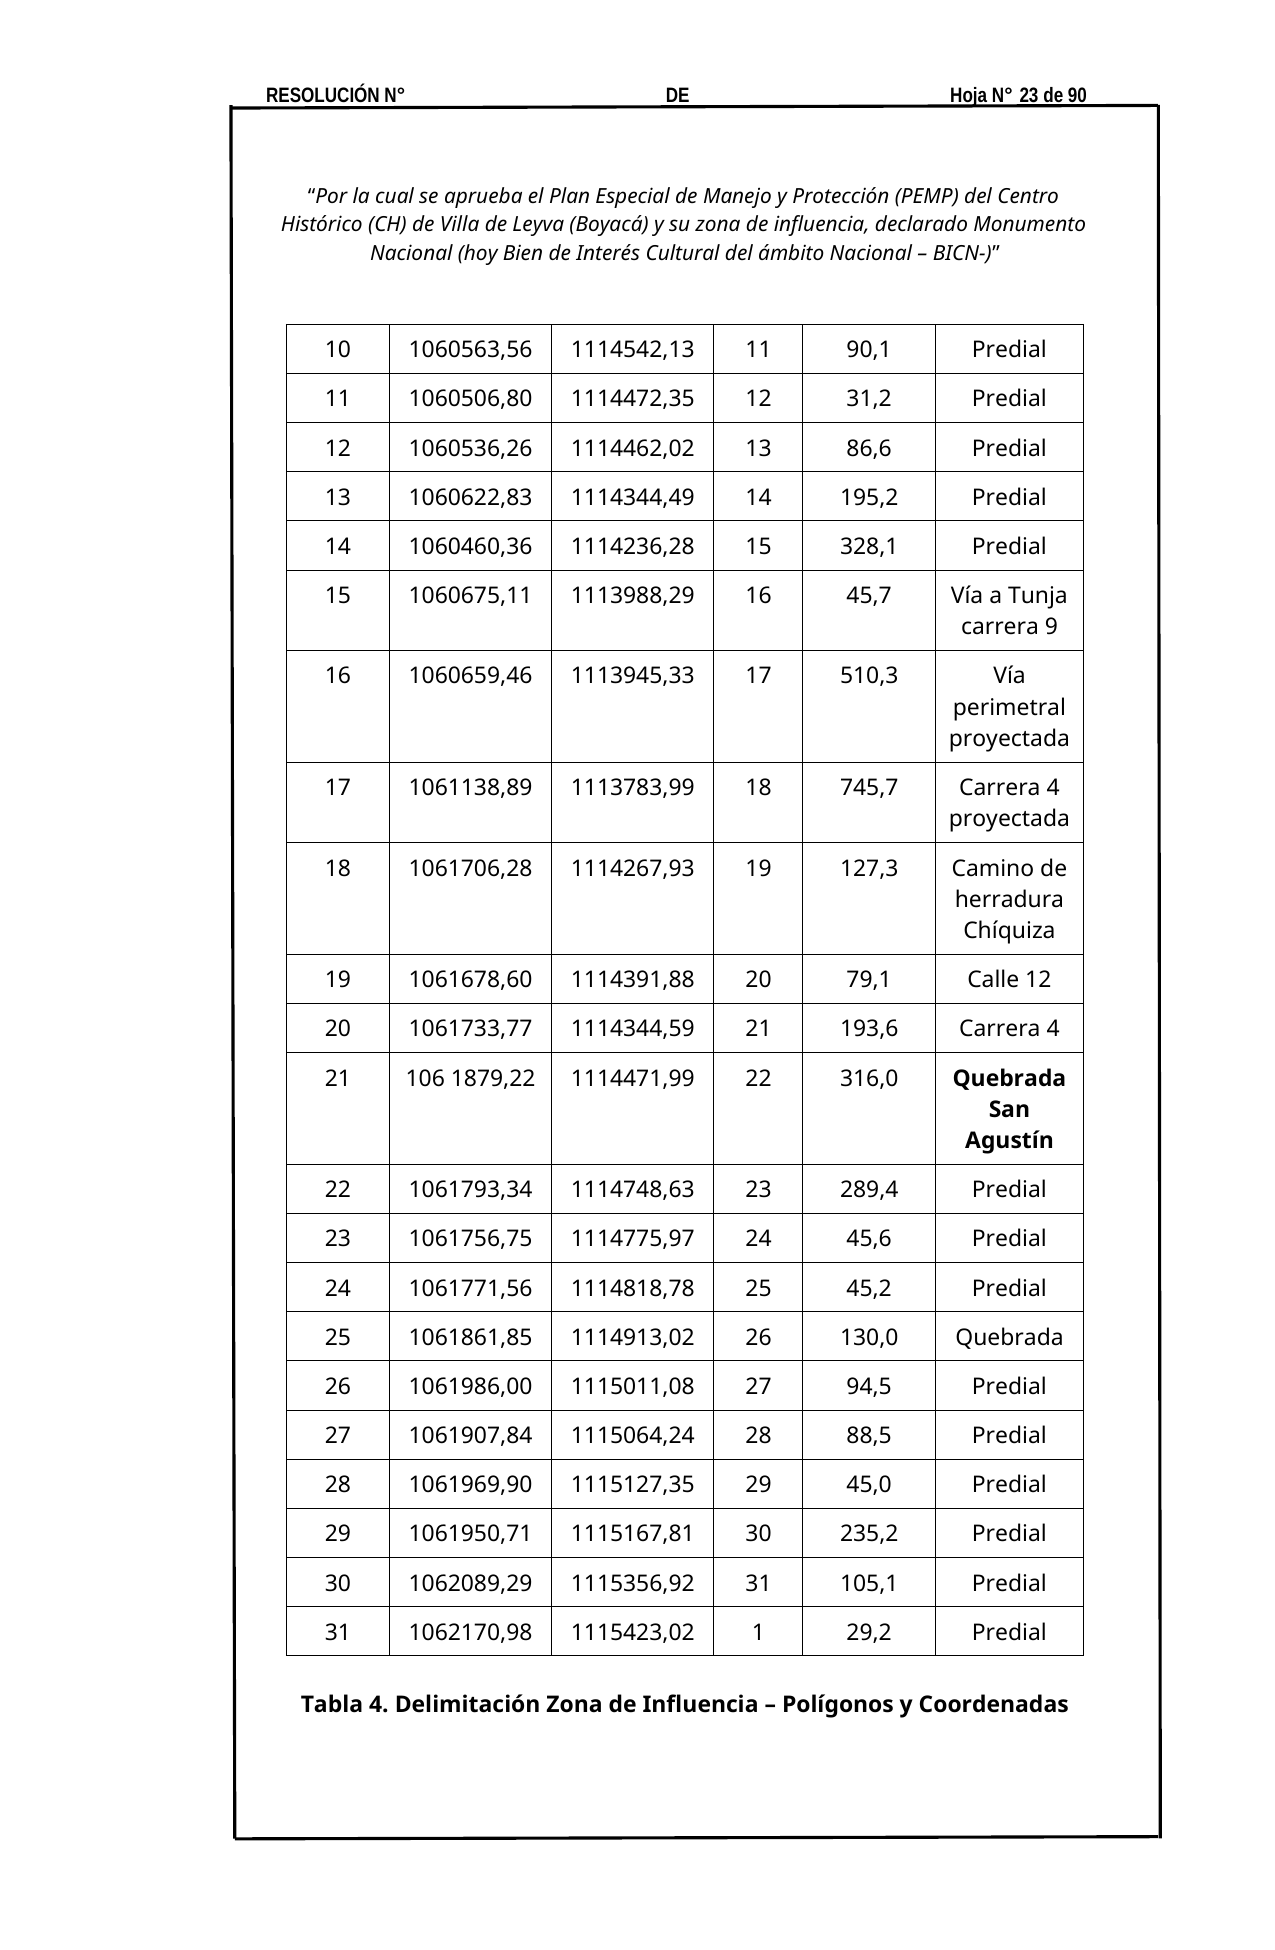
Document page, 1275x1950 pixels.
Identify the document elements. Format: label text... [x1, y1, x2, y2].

table_cell 1115356,92 [552, 1558, 713, 1606]
table_cell 86,6 [803, 423, 935, 471]
table_cell 24 [287, 1263, 389, 1311]
table_cell Camino de herradura Chíquiza [936, 843, 1083, 954]
table_cell 510,3 [803, 651, 935, 762]
table_cell 1060460,36 [390, 521, 551, 569]
table_cell 23 [287, 1214, 389, 1262]
table_cell Calle 12 [936, 955, 1083, 1003]
table_cell 45,2 [803, 1263, 935, 1311]
text Tabla 4. Delimitación Zona de Influencia – Polígonos y Coordenadas [266, 1688, 1104, 1719]
table_cell 1115011,08 [552, 1361, 713, 1409]
table_cell 11 [714, 325, 802, 373]
table_cell 18 [287, 843, 389, 954]
table_cell 193,6 [803, 1004, 935, 1052]
table_cell 1114267,93 [552, 843, 713, 954]
table_cell 328,1 [803, 521, 935, 569]
table_cell 1113783,99 [552, 763, 713, 842]
table_cell 12 [714, 374, 802, 422]
table_cell 195,2 [803, 472, 935, 520]
table_cell 16 [714, 571, 802, 650]
table_cell Predial [936, 374, 1083, 422]
table_cell 1060659,46 [390, 651, 551, 762]
table_cell 1060675,11 [390, 571, 551, 650]
table_cell 31 [287, 1607, 389, 1655]
table_cell 1115127,35 [552, 1460, 713, 1508]
table_cell 1060506,80 [390, 374, 551, 422]
table_cell 28 [287, 1460, 389, 1508]
table_cell 13 [714, 423, 802, 471]
table_cell Vía a Tunja carrera 9 [936, 571, 1083, 650]
table_cell 1061969,90 [390, 1460, 551, 1508]
table_cell 1061678,60 [390, 955, 551, 1003]
table_cell 22 [714, 1053, 802, 1164]
table_cell 10 [287, 325, 389, 373]
table_cell 106 1879,22 [390, 1053, 551, 1164]
table_cell 1114391,88 [552, 955, 713, 1003]
table_cell 1061861,85 [390, 1312, 551, 1360]
table_cell 1062089,29 [390, 1558, 551, 1606]
table_cell Predial [936, 325, 1083, 373]
table_cell 11 [287, 374, 389, 422]
table_cell 25 [287, 1312, 389, 1360]
table_cell 1114236,28 [552, 521, 713, 569]
table_cell Predial [936, 1558, 1083, 1606]
table_cell 18 [714, 763, 802, 842]
table_cell 1061793,34 [390, 1165, 551, 1213]
table_cell Predial [936, 1214, 1083, 1262]
table_cell 1062170,98 [390, 1607, 551, 1655]
table_cell 31 [714, 1558, 802, 1606]
table_cell 1114471,99 [552, 1053, 713, 1164]
table_cell Carrera 4 [936, 1004, 1083, 1052]
table_cell 1114542,13 [552, 325, 713, 373]
table_cell 24 [714, 1214, 802, 1262]
table_cell Quebrada [936, 1312, 1083, 1360]
table_cell 21 [714, 1004, 802, 1052]
table_cell 17 [287, 763, 389, 842]
table_cell Quebrada San Agustín [936, 1053, 1083, 1164]
table_cell 14 [287, 521, 389, 569]
table_cell 28 [714, 1411, 802, 1459]
table_cell 29 [714, 1460, 802, 1508]
table_cell Predial [936, 1361, 1083, 1409]
table_cell 1113945,33 [552, 651, 713, 762]
table_cell Predial [936, 521, 1083, 569]
table_cell 19 [287, 955, 389, 1003]
table_cell 26 [714, 1312, 802, 1360]
table_cell 45,0 [803, 1460, 935, 1508]
table_cell 29 [287, 1509, 389, 1557]
table_cell 15 [287, 571, 389, 650]
table_cell 1115423,02 [552, 1607, 713, 1655]
table_cell 1060622,83 [390, 472, 551, 520]
table_cell 30 [287, 1558, 389, 1606]
table_cell 1060536,26 [390, 423, 551, 471]
table_cell 1114344,59 [552, 1004, 713, 1052]
table_cell 1061756,75 [390, 1214, 551, 1262]
table_cell 1114472,35 [552, 374, 713, 422]
table_cell Carrera 4 proyectada [936, 763, 1083, 842]
table_cell 1061907,84 [390, 1411, 551, 1459]
table_cell 15 [714, 521, 802, 569]
table_cell 1060563,56 [390, 325, 551, 373]
table_cell 20 [714, 955, 802, 1003]
table_cell 12 [287, 423, 389, 471]
table_cell 13 [287, 472, 389, 520]
table_cell 1061771,56 [390, 1263, 551, 1311]
table_cell 289,4 [803, 1165, 935, 1213]
table_cell 1115167,81 [552, 1509, 713, 1557]
table_cell 22 [287, 1165, 389, 1213]
table_cell 14 [714, 472, 802, 520]
table_cell 45,6 [803, 1214, 935, 1262]
table_cell Predial [936, 472, 1083, 520]
table_cell 90,1 [803, 325, 935, 373]
table_cell 745,7 [803, 763, 935, 842]
table_cell 79,1 [803, 955, 935, 1003]
table_cell 1061986,00 [390, 1361, 551, 1409]
table_cell 1114818,78 [552, 1263, 713, 1311]
table_cell 45,7 [803, 571, 935, 650]
table_cell 31,2 [803, 374, 935, 422]
table_cell 1061733,77 [390, 1004, 551, 1052]
table_cell Predial [936, 1509, 1083, 1557]
table_cell 25 [714, 1263, 802, 1311]
table_cell 1061950,71 [390, 1509, 551, 1557]
table_cell 26 [287, 1361, 389, 1409]
table_cell 1113988,29 [552, 571, 713, 650]
table_cell 105,1 [803, 1558, 935, 1606]
table_cell 1115064,24 [552, 1411, 713, 1459]
table_cell 235,2 [803, 1509, 935, 1557]
table_cell 29,2 [803, 1607, 935, 1655]
table_cell 1114462,02 [552, 423, 713, 471]
table_cell 316,0 [803, 1053, 935, 1164]
table_cell Vía perimetral proyectada [936, 651, 1083, 762]
table_cell 19 [714, 843, 802, 954]
table_cell 30 [714, 1509, 802, 1557]
table_cell Predial [936, 423, 1083, 471]
table_cell 127,3 [803, 843, 935, 954]
table_cell Predial [936, 1411, 1083, 1459]
table_cell 16 [287, 651, 389, 762]
table_cell 1061138,89 [390, 763, 551, 842]
table_cell Predial [936, 1165, 1083, 1213]
table_cell 1061706,28 [390, 843, 551, 954]
table_cell 88,5 [803, 1411, 935, 1459]
table_cell 1114748,63 [552, 1165, 713, 1213]
table_cell 23 [714, 1165, 802, 1213]
table_cell Predial [936, 1263, 1083, 1311]
table_cell 27 [287, 1411, 389, 1459]
table_cell 130,0 [803, 1312, 935, 1360]
table_cell 1114344,49 [552, 472, 713, 520]
table_cell 17 [714, 651, 802, 762]
table_cell 1114913,02 [552, 1312, 713, 1360]
table_cell 1 [714, 1607, 802, 1655]
table_cell 21 [287, 1053, 389, 1164]
table_cell Predial [936, 1460, 1083, 1508]
table_cell 1114775,97 [552, 1214, 713, 1262]
table_cell Predial [936, 1607, 1083, 1655]
table_cell 20 [287, 1004, 389, 1052]
table_cell 94,5 [803, 1361, 935, 1409]
table_cell 27 [714, 1361, 802, 1409]
